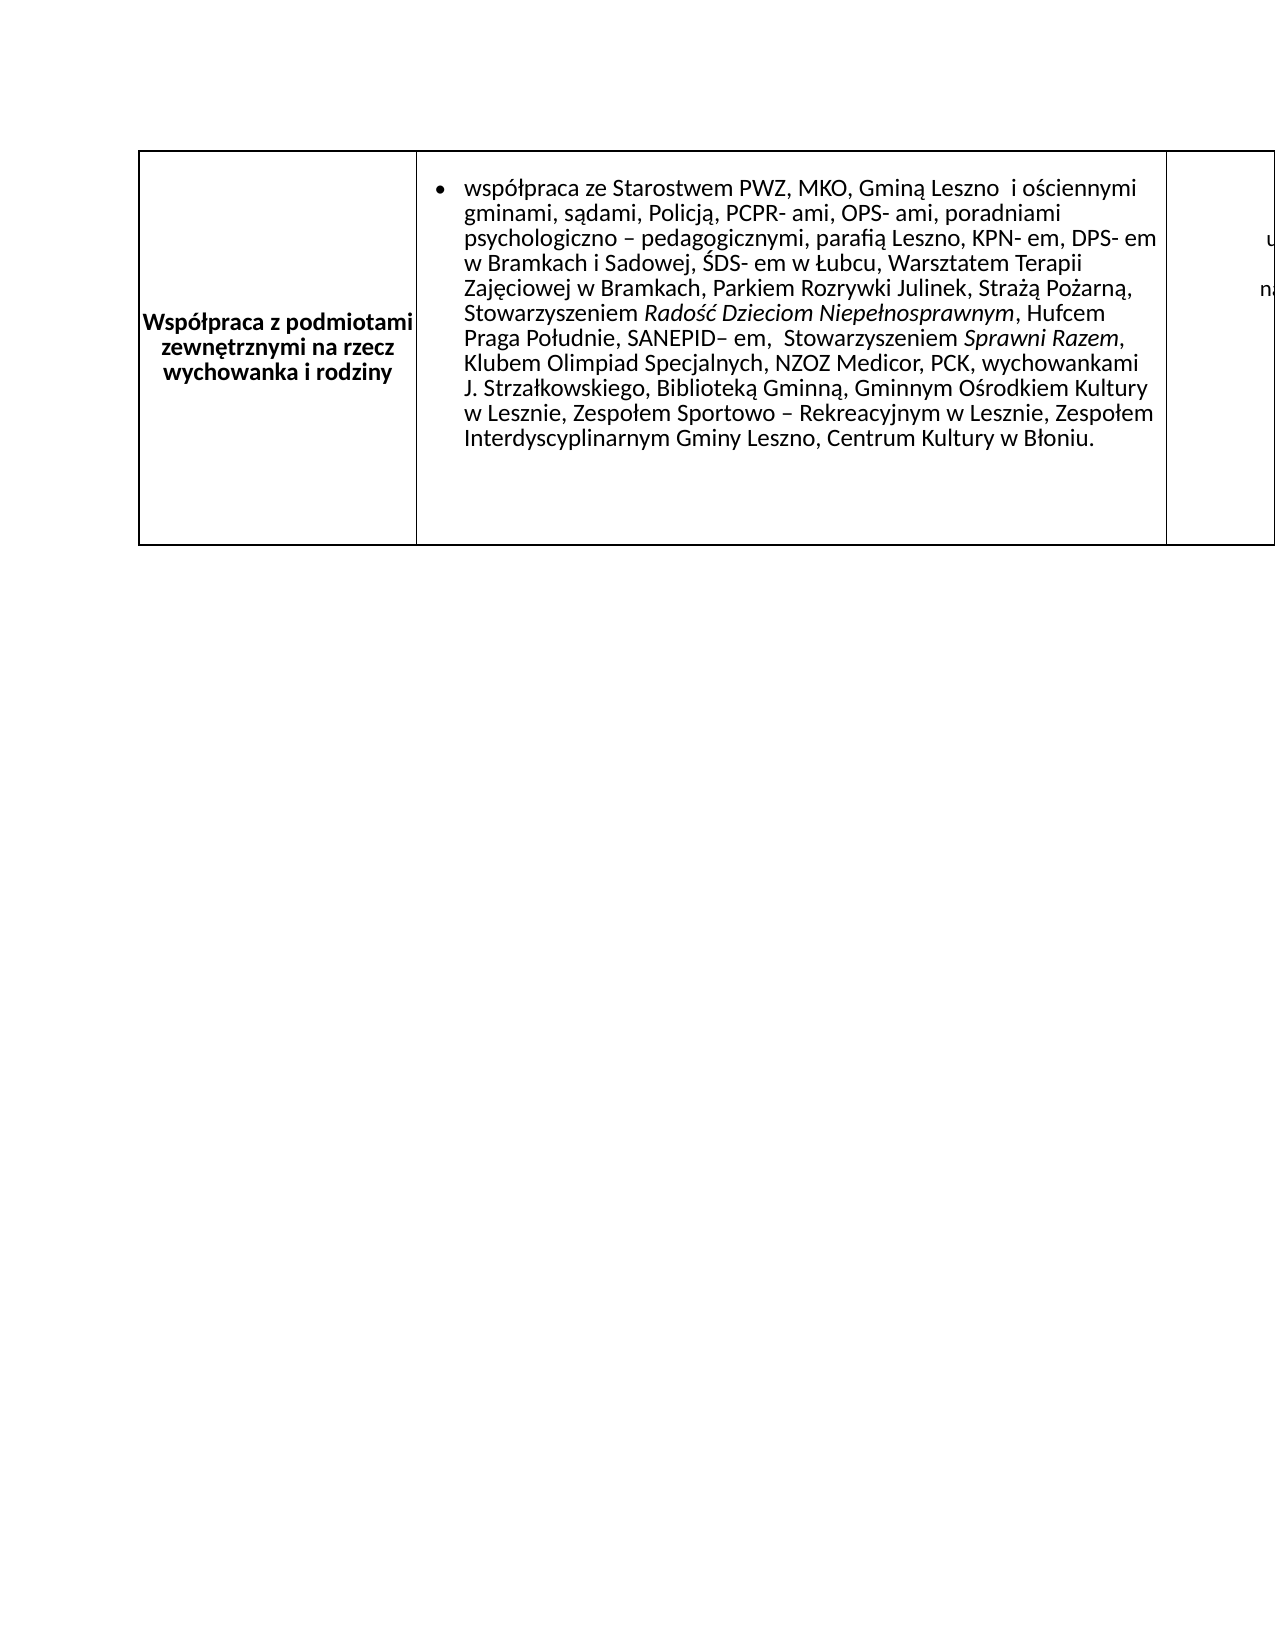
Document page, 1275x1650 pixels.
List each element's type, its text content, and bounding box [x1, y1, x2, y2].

table_cell uczniowie rodzice nauczyciele [1167, 152, 1274, 544]
table_cell Współpraca z podmiotami zewnętrznymi na rzecz wychowanka i rodziny [140, 152, 416, 544]
table_cell współpraca ze Starostwem PWZ, MKO, Gminą Leszno i ościennymi gminami, sądami, Policją, PCPR- ami, OPS- ami, poradniami psychologiczno – pedagogicznymi, parafią Leszno, KPN- em, DPS- em w Bramkach i Sadowej, ŚDS- em w Łubcu, Warsztatem Terapii Zajęciowej w Bramkach, Parkiem Rozrywki Julinek, Strażą Pożarną, Stowarzyszeniem Radość Dzieciom Niepełnosprawnym, Hufcem Praga Południe, SANEPID– em, Stowarzyszeniem Sprawni Razem, Klubem Olimpiad Specjalnych, NZOZ Medicor, PCK, wychowankami J. Strzałkowskiego, Biblioteką Gminną, Gminnym Ośrodkiem Kultury w Lesznie, Zespołem Sportowo – Rekreacyjnym w Lesznie, Zespołem Interdyscyplinarnym Gminy Leszno, Centrum Kultury w Błoniu. [417, 152, 1166, 544]
